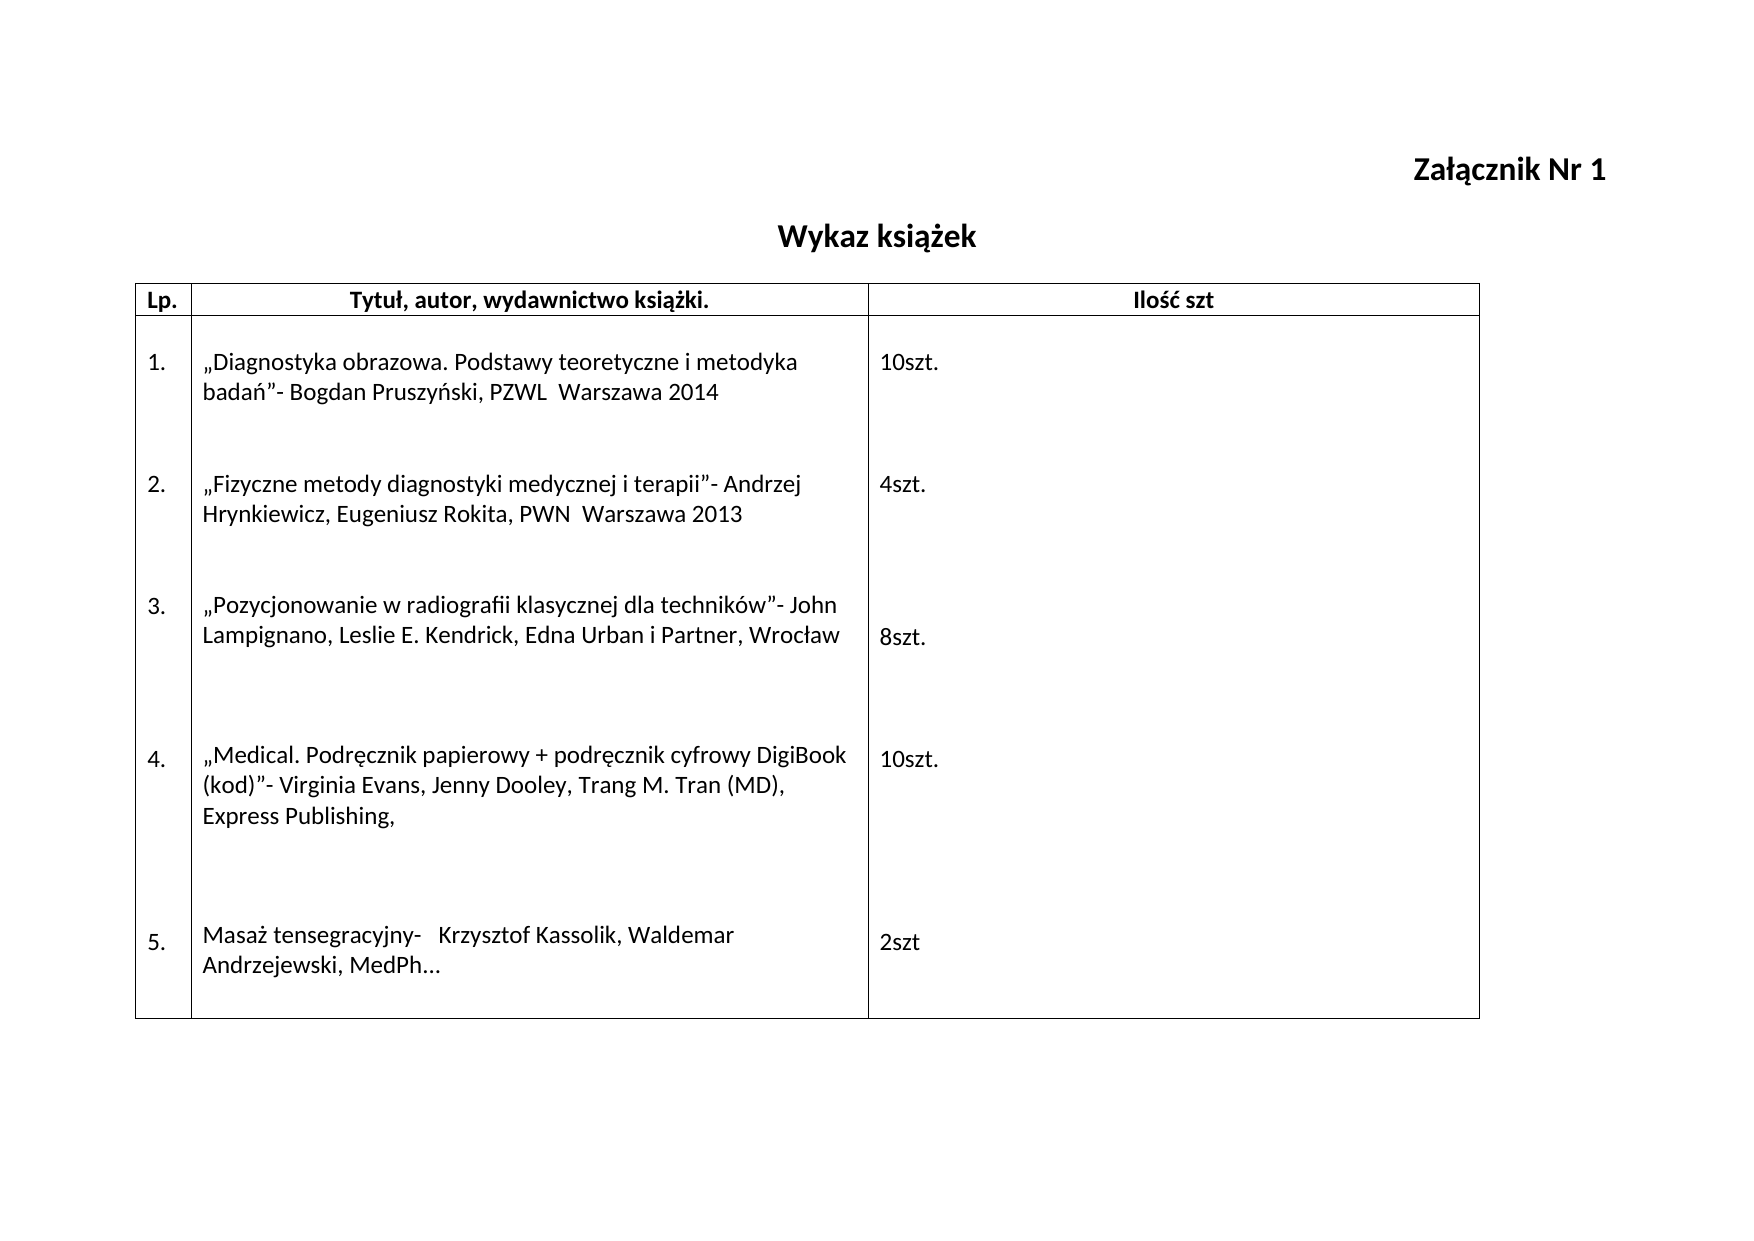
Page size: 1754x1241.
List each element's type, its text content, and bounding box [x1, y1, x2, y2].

table_cell 1. 2. 3. 4. 5. [136, 316, 191, 1017]
table_header Tytuł, autor, wydawnictwo książki. [192, 284, 868, 314]
table_header Ilość szt [869, 284, 1479, 314]
table_cell 10szt. 4szt. 8szt. 10szt. 2szt [869, 316, 1479, 1017]
table_header Lp. [136, 284, 191, 314]
table_cell „Diagnostyka obrazowa. Podstawy teoretyczne i metodyka badań”- Bogdan Pruszyński, PZWL Warszawa 2014 „Fizyczne metody diagnostyki medycznej i terapii”- Andrzej Hrynkiewicz, Eugeniusz Rokita, PWN Warszawa 2013 „Pozycjonowanie w radiografii klasycznej dla techników”- John Lampignano, Leslie E. Kendrick, Edna Urban i Partner, Wrocław „Medical. Podręcznik papierowy + podręcznik cyfrowy DigiBook (kod)”- Virginia Evans, Jenny Dooley, Trang M. Tran (MD), Express Publishing, Masaż tensegracyjny- Krzysztof Kassolik, Waldemar Andrzejewski, MedPh... [192, 316, 868, 1017]
text Wykaz książek [148, 215, 1606, 256]
text Załącznik Nr 1 [148, 148, 1606, 188]
